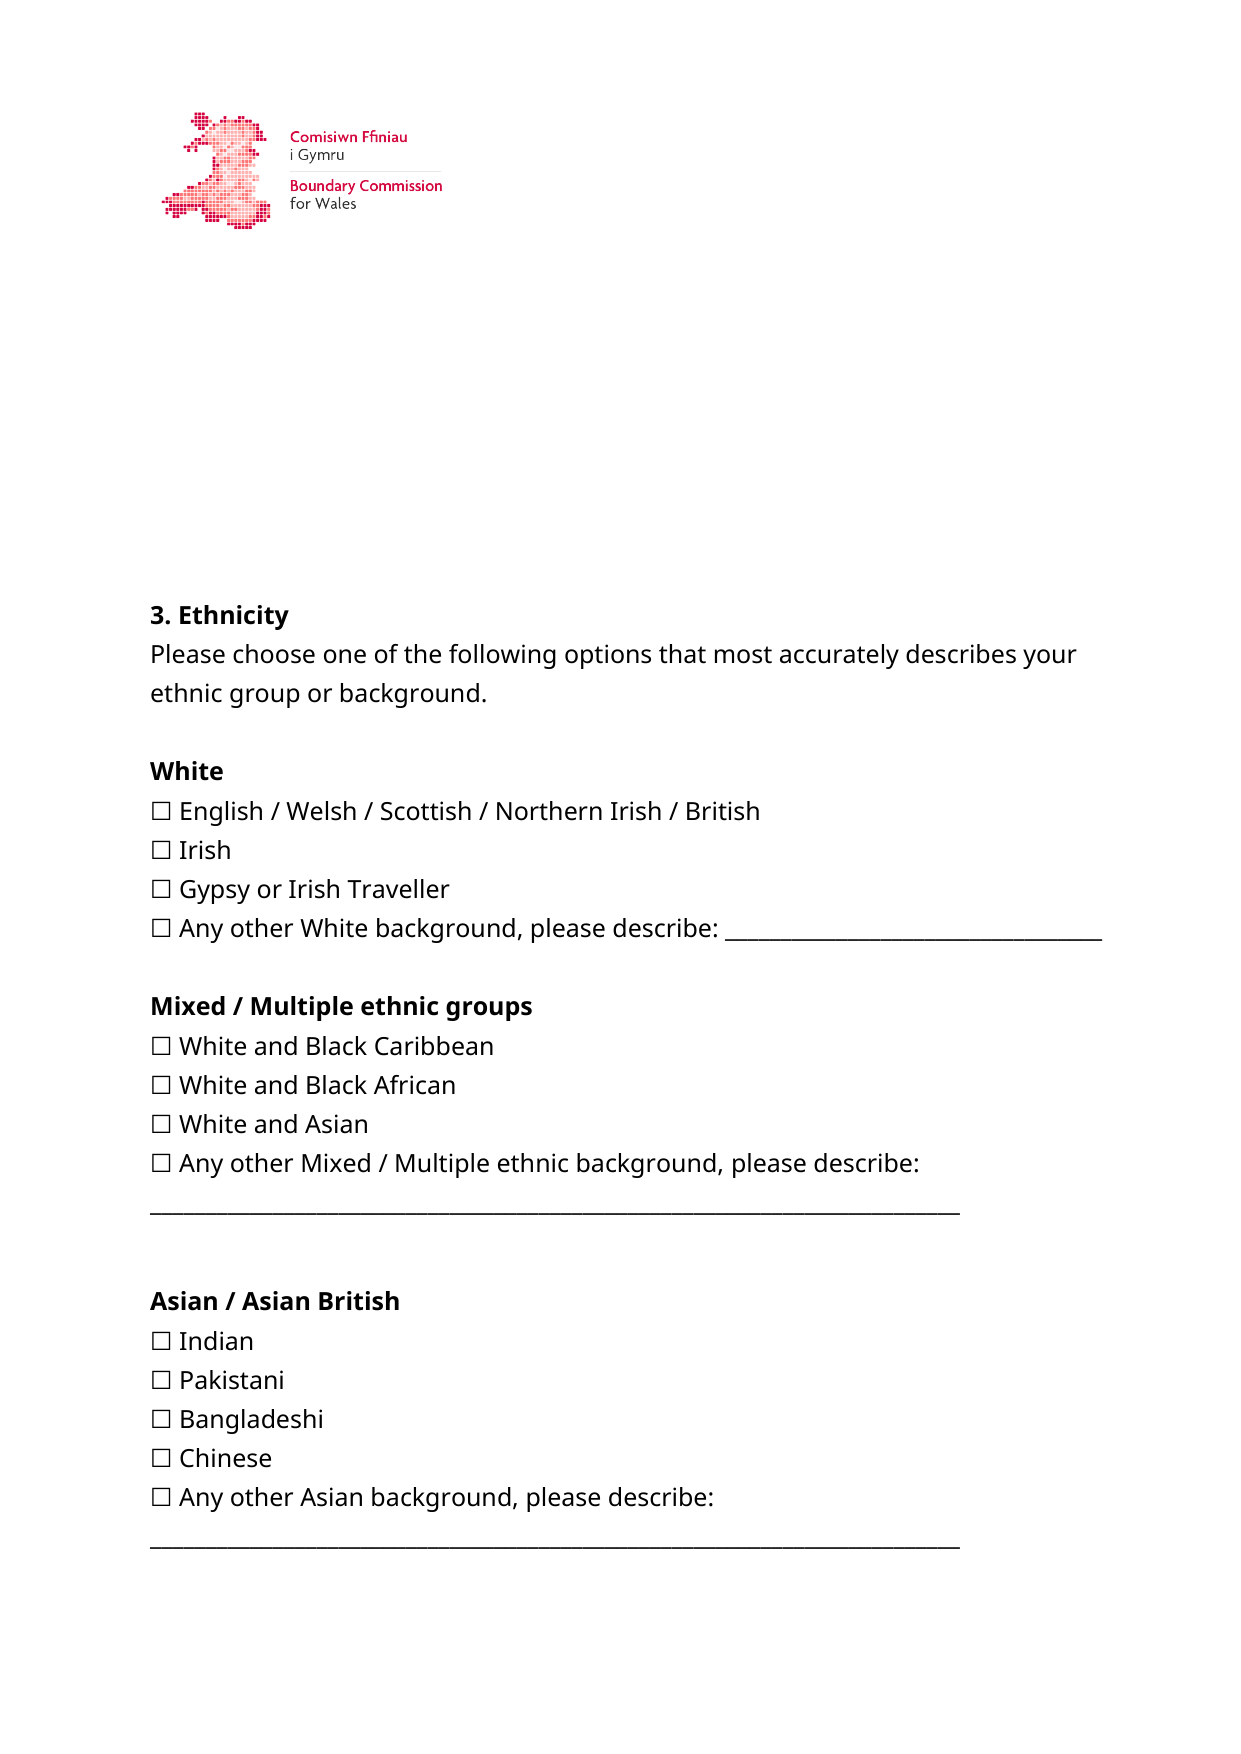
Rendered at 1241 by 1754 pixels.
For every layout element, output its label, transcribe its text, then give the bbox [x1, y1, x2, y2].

text White and Black African [150, 1067, 1175, 1101]
text Any other Mixed / Multiple ethnic background, please describe: _________________________________________________________________________ [150, 1146, 1175, 1219]
text Asian / Asian British [150, 1284, 1175, 1318]
text English / Welsh / Scottish / Northern Irish / British [150, 793, 1175, 827]
text White and Black Caribbean [150, 1028, 1175, 1062]
text Irish [150, 832, 1175, 866]
text White and Asian [150, 1106, 1175, 1141]
text White [150, 754, 1090, 788]
text Bangladeshi [150, 1401, 1175, 1436]
text Any other White background, please describe: __________________________________ [150, 911, 1175, 945]
text Chinese [150, 1441, 1175, 1475]
text Please choose one of the following options that most accurately describes your ethnic group or background. [150, 636, 1090, 710]
text Pakistani [150, 1362, 1175, 1396]
text _________________________________________________________________________ [150, 1519, 1175, 1553]
picture [150, 73, 462, 267]
text Mixed / Multiple ethnic groups [150, 989, 1175, 1023]
text Indian [150, 1323, 1175, 1357]
text 3. Ethnicity [150, 597, 1090, 631]
text Gypsy or Irish Traveller [150, 871, 1175, 906]
text Any other Asian background, please describe: [150, 1480, 1175, 1514]
